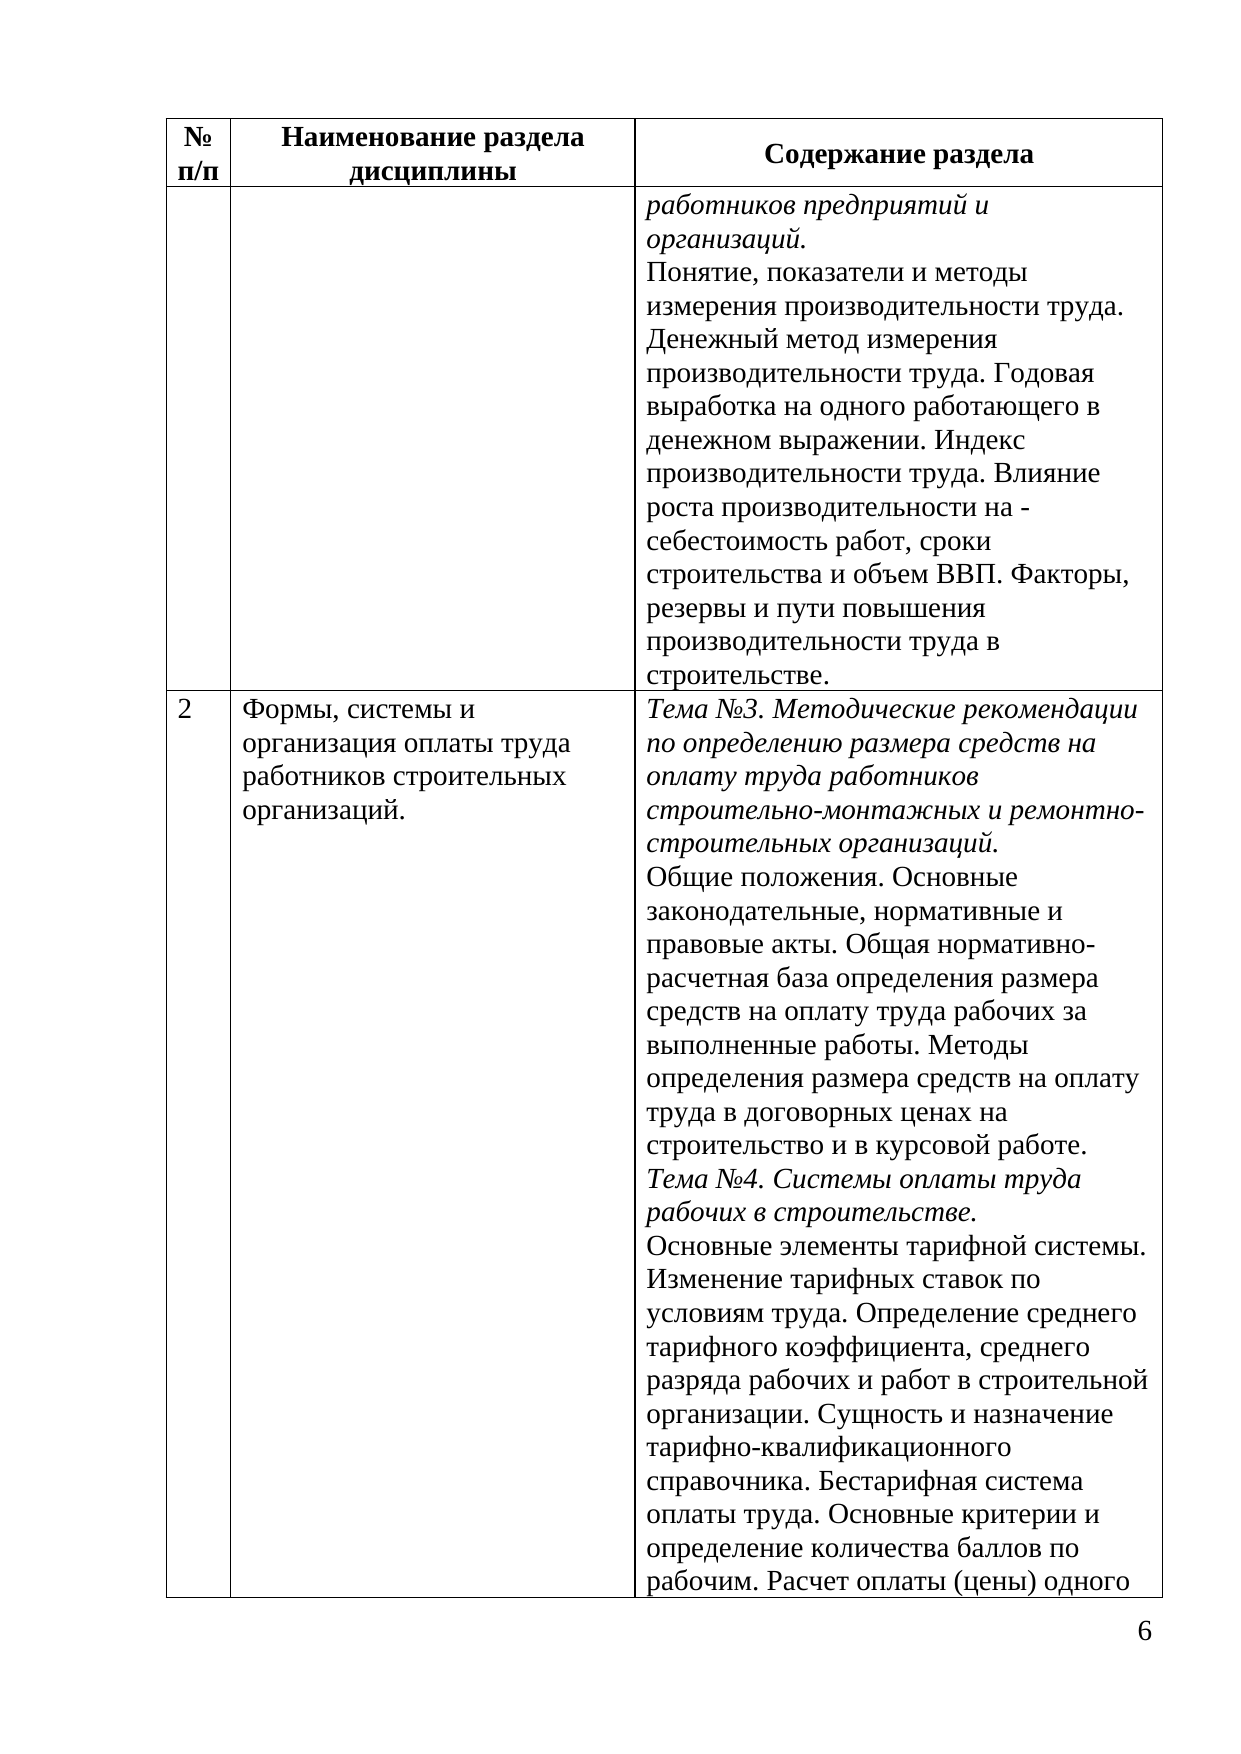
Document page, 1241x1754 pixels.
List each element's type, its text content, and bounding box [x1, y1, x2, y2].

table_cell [231, 691, 634, 1597]
table_header № п/п [167, 119, 230, 186]
table_header Наименование раздела дисциплины [231, 119, 634, 186]
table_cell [636, 691, 1162, 1597]
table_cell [231, 187, 634, 690]
table_header Содержание раздела [636, 119, 1162, 186]
table_cell 1 [167, 187, 230, 690]
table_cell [636, 187, 1162, 690]
table_cell 2 [167, 691, 230, 1597]
